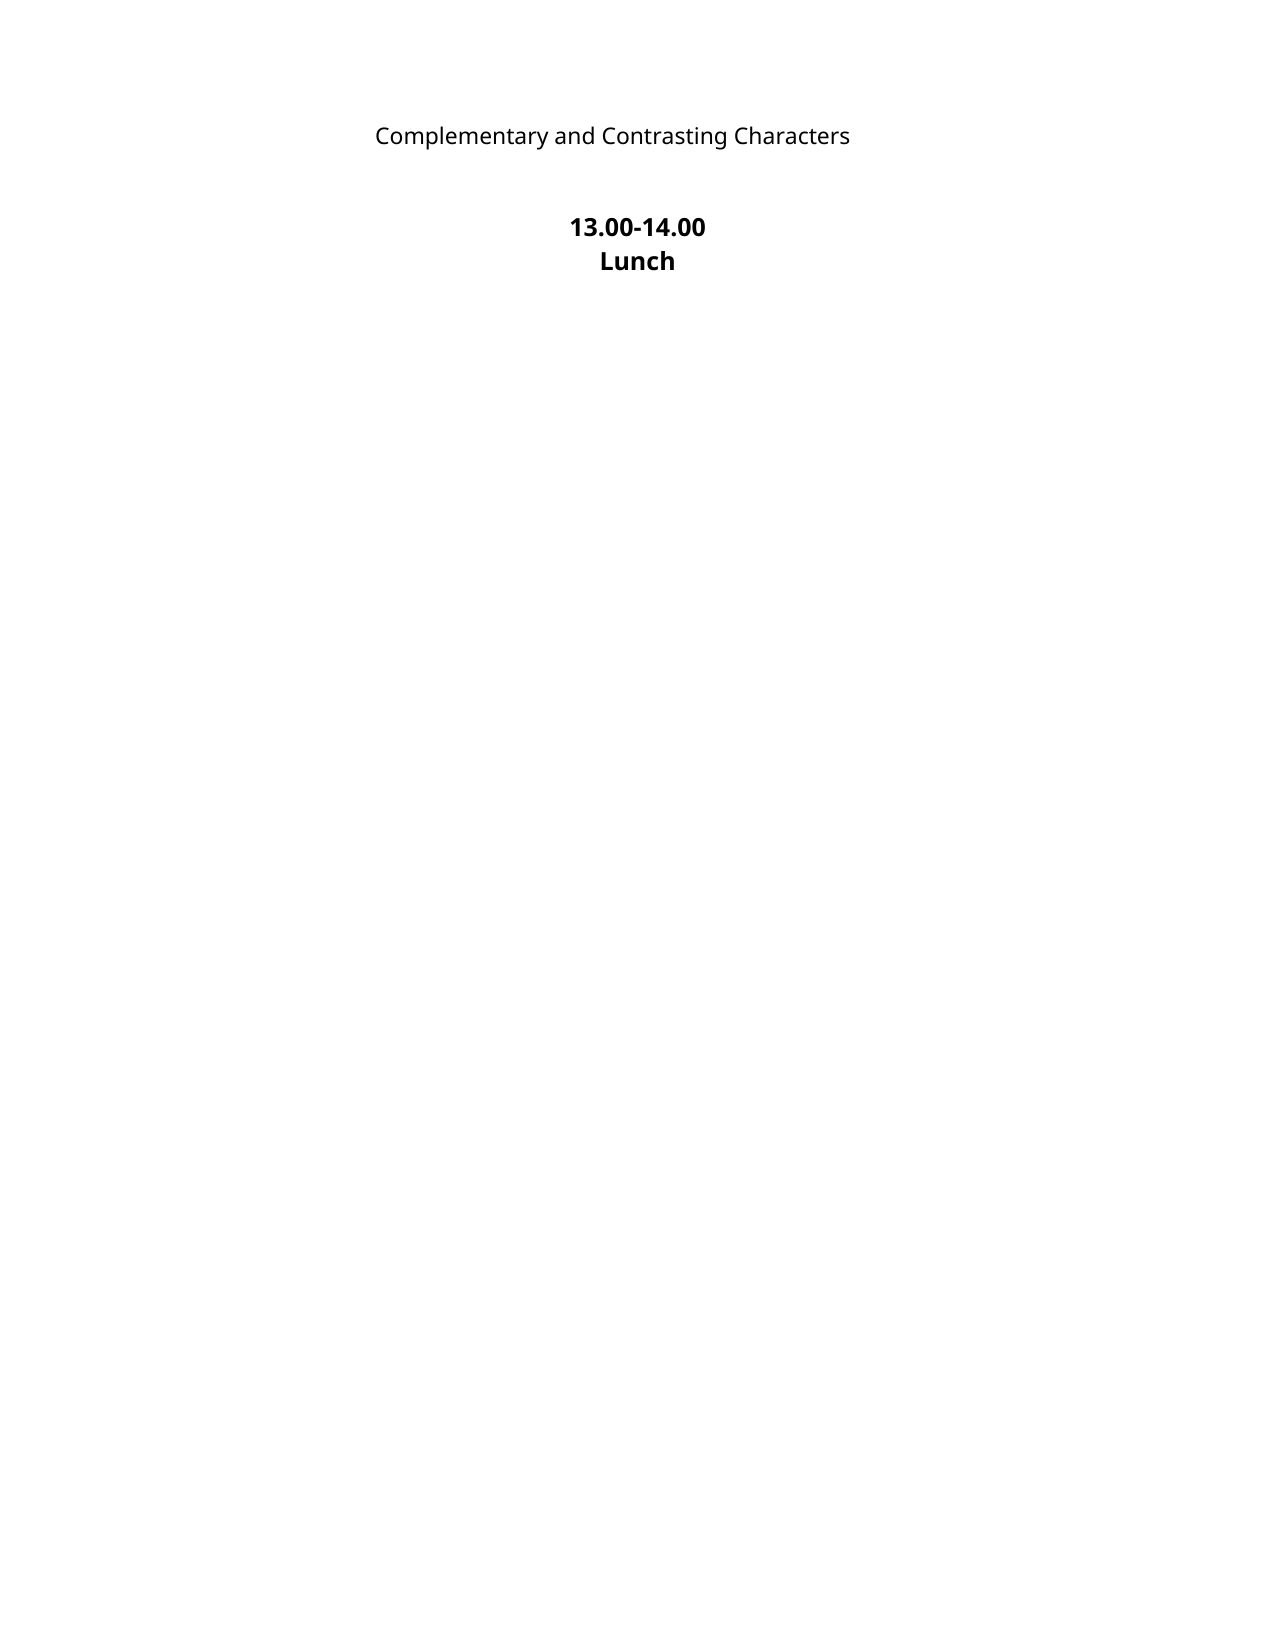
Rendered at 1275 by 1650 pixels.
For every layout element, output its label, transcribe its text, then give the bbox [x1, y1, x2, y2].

text 13.00-14.00 [150, 210, 1125, 244]
text Lunch [150, 244, 1125, 278]
